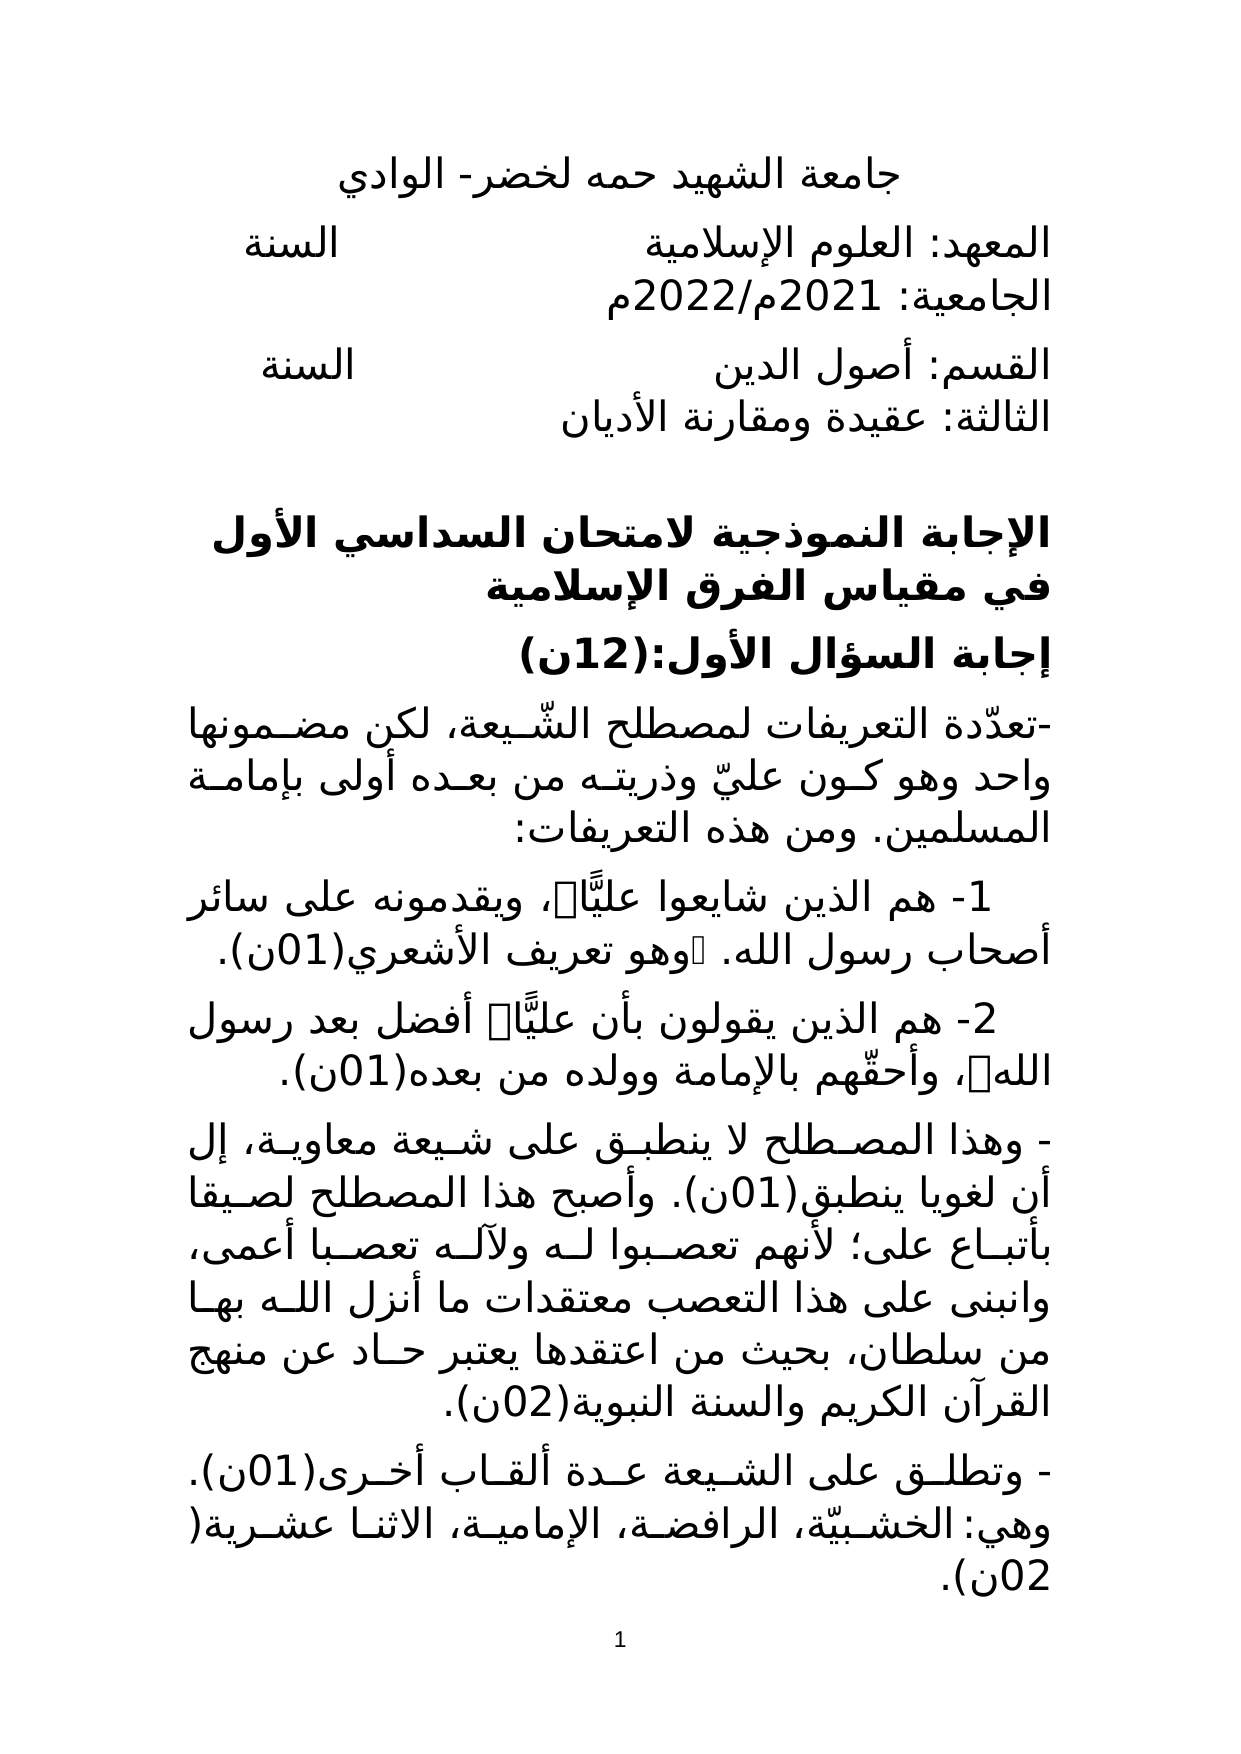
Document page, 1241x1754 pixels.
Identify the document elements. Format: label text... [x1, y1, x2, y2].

text -تعدّدة التعريفات لمصطلح الشّيعة، لكن مضمونها واحد وهو كون عليّ وذريته من بعده أولى بإمامة المسلمين. ومن هذه التعريفات: [187, 699, 1053, 853]
text المعهد: العلوم الإسلامية السنة الجامعية: 2021م/2022م [187, 219, 1053, 320]
text الإجابة النموذجية لامتحان السداسي الأول في مقياس الفرق الإسلامية [187, 509, 1053, 610]
text 2- هم الذين يقولون بأن عليًّا أفضل بعد رسول الله، وأحقّهم بالإمامة وولده من بعده(01ن). [187, 995, 1053, 1096]
text جامعة الشهيد حمه لخضر- الوادي [187, 150, 1053, 198]
text إجابة السؤال الأول:(12ن) [187, 630, 1053, 679]
text - وتطلق على الشيعة عدة ألقاب أخرى(01ن). وهي: الخشبيّة، الرافضة، الإمامية، الاثنا عشرية(02ن). [187, 1447, 1053, 1601]
text - وهذا المصطلح لا ينطبق على شيعة معاوية، إل أن لغويا ينطبق(01ن). وأصبح هذا المصطلح لصيقا بأتباع على؛ لأنهم تعصبوا له ولآله تعصبا أعمى، وانبنى على هذا التعصب معتقدات ما أنزل الله بها من سلطان، بحيث من اعتقدها يعتبر حاد عن منهج القرآن الكريم والسنة النبوية(02ن). [187, 1116, 1053, 1427]
text القسم: أصول الدين السنة الثالثة: عقيدة ومقارنة الأديان [187, 341, 1053, 441]
text 1- هم الذين شايعوا عليًّا، ويقدمونه على سائر أصحاب رسول الله. وهو تعريف الأشعري(01ن). [187, 873, 1053, 974]
